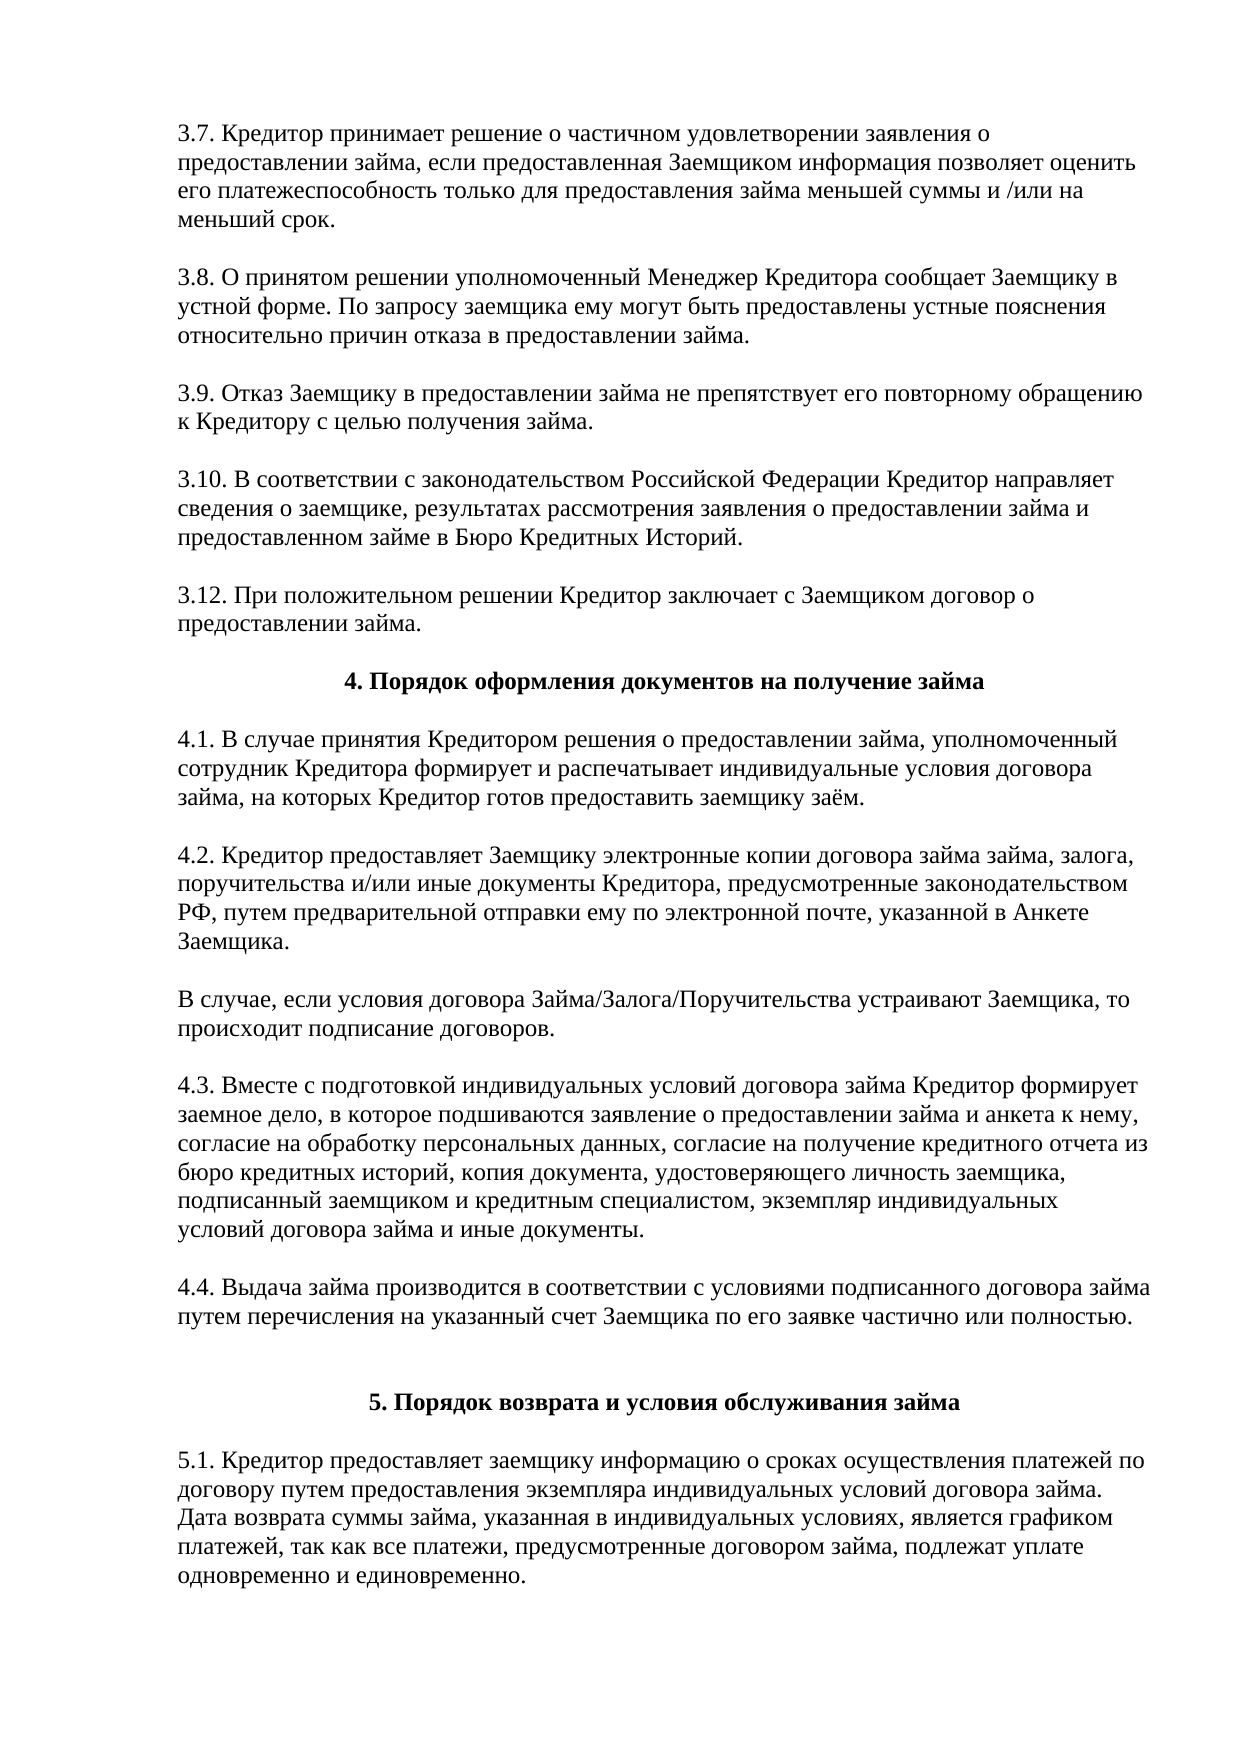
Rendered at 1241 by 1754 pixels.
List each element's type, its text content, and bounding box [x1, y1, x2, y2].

text 5. Порядок возврата и условия обслуживания займа [177, 1387, 1152, 1416]
text 4. Порядок оформления документов на получение займа [177, 666, 1152, 695]
text 4.4. Выдача займа производится в соответствии с условиями подписанного договора займа путем перечисления на указанный счет Заемщика по его заявке частично или полностью. [177, 1272, 1152, 1358]
text 4.1. В случае принятия Кредитором решения о предоставлении займа, уполномоченный сотрудник Кредитора формирует и распечатывает индивидуальные условия договора займа, на которых Кредитор готов предоставить заемщику заём. [177, 724, 1152, 811]
text 3.10. В соответствии с законодательством Российской Федерации Кредитор направляет сведения о заемщике, результатах рассмотрения заявления о предоставлении займа и предоставленном займе в Бюро Кредитных Историй. [177, 464, 1152, 551]
text 3.7. Кредитор принимает решение о частичном удовлетворении заявления о предоставлении займа, если предоставленная Заемщиком информация позволяет оценить его платежеспособность только для предоставления займа меньшей суммы и /или на меньший срок. [177, 118, 1152, 233]
text 3.8. О принятом решении уполномоченный Менеджер Кредитора сообщает Заемщику в устной форме. По запросу заемщика ему могут быть предоставлены устные пояснения относительно причин отказа в предоставлении займа. [177, 262, 1152, 348]
text 5.1. Кредитор предоставляет заемщику информацию о сроках осуществления платежей по договору путем предоставления экземпляра индивидуальных условий договора займа. Дата возврата суммы займа, указанная в индивидуальных условиях, является графиком платежей, так как все платежи, предусмотренные договором займа, подлежат уплате одновременно и единовременно. [177, 1445, 1152, 1589]
text 4.3. Вместе с подготовкой индивидуальных условий договора займа Кредитор формирует заемное дело, в которое подшиваются заявление о предоставлении займа и анкета к нему, согласие на обработку персональных данных, согласие на получение кредитного отчета из бюро кредитных историй, копия документа, удостоверяющего личность заемщика, подписанный заемщиком и кредитным специалистом, экземпляр индивидуальных условий договора займа и иные документы. [177, 1071, 1152, 1243]
text В случае, если условия договора Займа/Залога/Поручительства устраивают Заемщика, то происходит подписание договоров. [177, 984, 1152, 1041]
text 4.2. Кредитор предоставляет Заемщику электронные копии договора займа займа, залога, поручительства и/или иные документы Кредитора, предусмотренные законодательством РФ, путем предварительной отправки ему по электронной почте, указанной в Анкете Заемщика. [177, 840, 1152, 955]
text 3.12. При положительном решении Кредитор заключает с Заемщиком договор о предоставлении займа. [177, 580, 1152, 637]
text 3.9. Отказ Заемщику в предоставлении займа не препятствует его повторному обращению к Кредитору с целью получения займа. [177, 378, 1152, 435]
